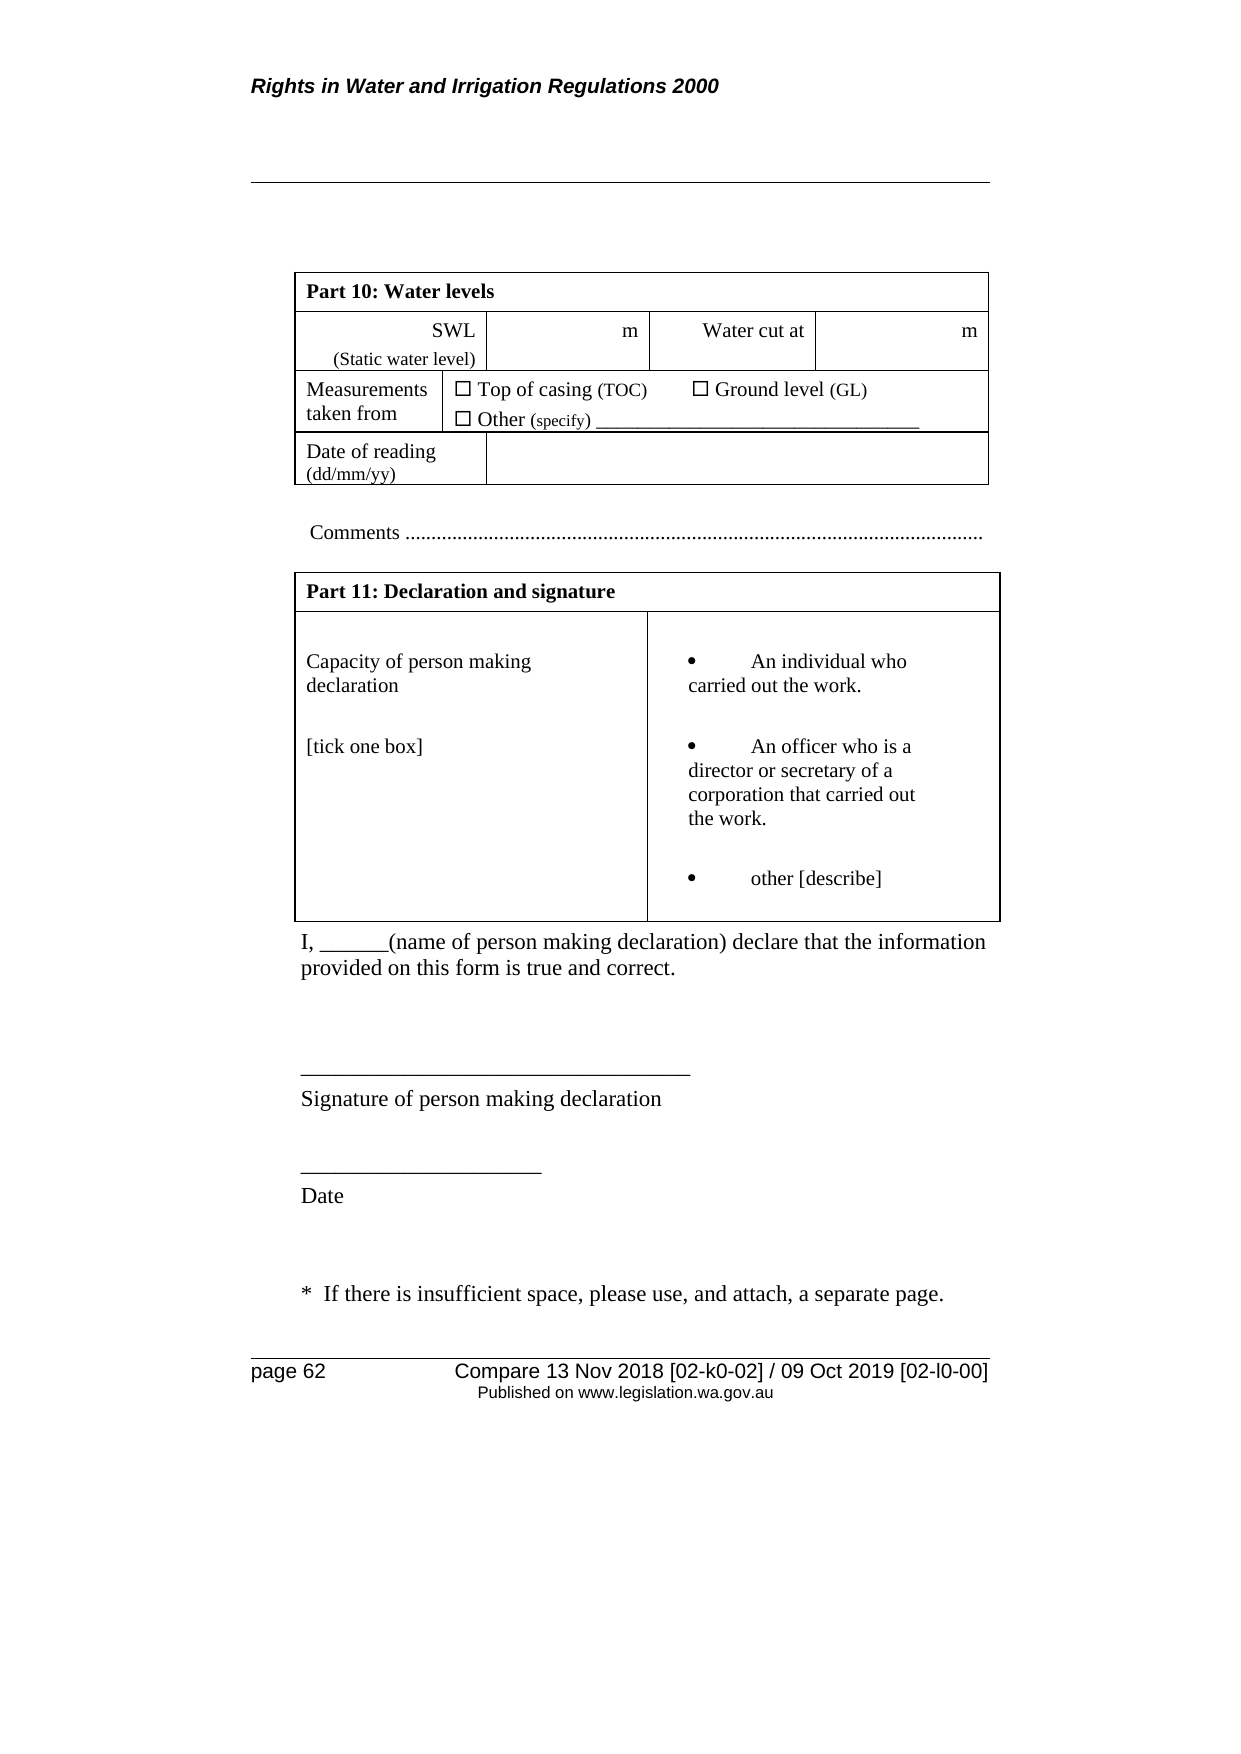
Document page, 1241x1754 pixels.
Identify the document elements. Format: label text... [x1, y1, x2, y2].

table_cell Date of reading (dd/mm/yy) [296, 433, 486, 484]
table_cell Capacity of person making declaration [tick one box] [296, 612, 647, 921]
table_header Part 10: Water levels [296, 273, 988, 311]
table_cell Top of casing (TOC) Ground level (GL) Other (specify) _______________________________ [443, 371, 988, 431]
table_cell An individual who carried out the work. An officer who is a director or secretary of a corporation that carried out the work. other [describe] [648, 612, 999, 921]
table_cell Water cut at [650, 312, 815, 370]
text _____________________ [301, 1150, 990, 1176]
text Date [301, 1183, 990, 1209]
table_cell [487, 433, 988, 484]
table_cell m [816, 312, 988, 370]
text Comments ............................................................................................................... [251, 520, 990, 544]
text I, ______(name of person making declaration) declare that the information provided on this form is true and correct. [301, 928, 990, 981]
text * If there is insufficient space, please use, and attach, a separate page. [301, 1280, 990, 1307]
text __________________________________ [301, 1052, 990, 1078]
table_header Part 11: Declaration and signature [296, 573, 999, 611]
table_cell Measurements taken from [296, 371, 442, 431]
table_cell m [487, 312, 649, 370]
table_cell SWL (Static water level) [296, 312, 486, 370]
text Signature of person making declaration [301, 1085, 990, 1111]
